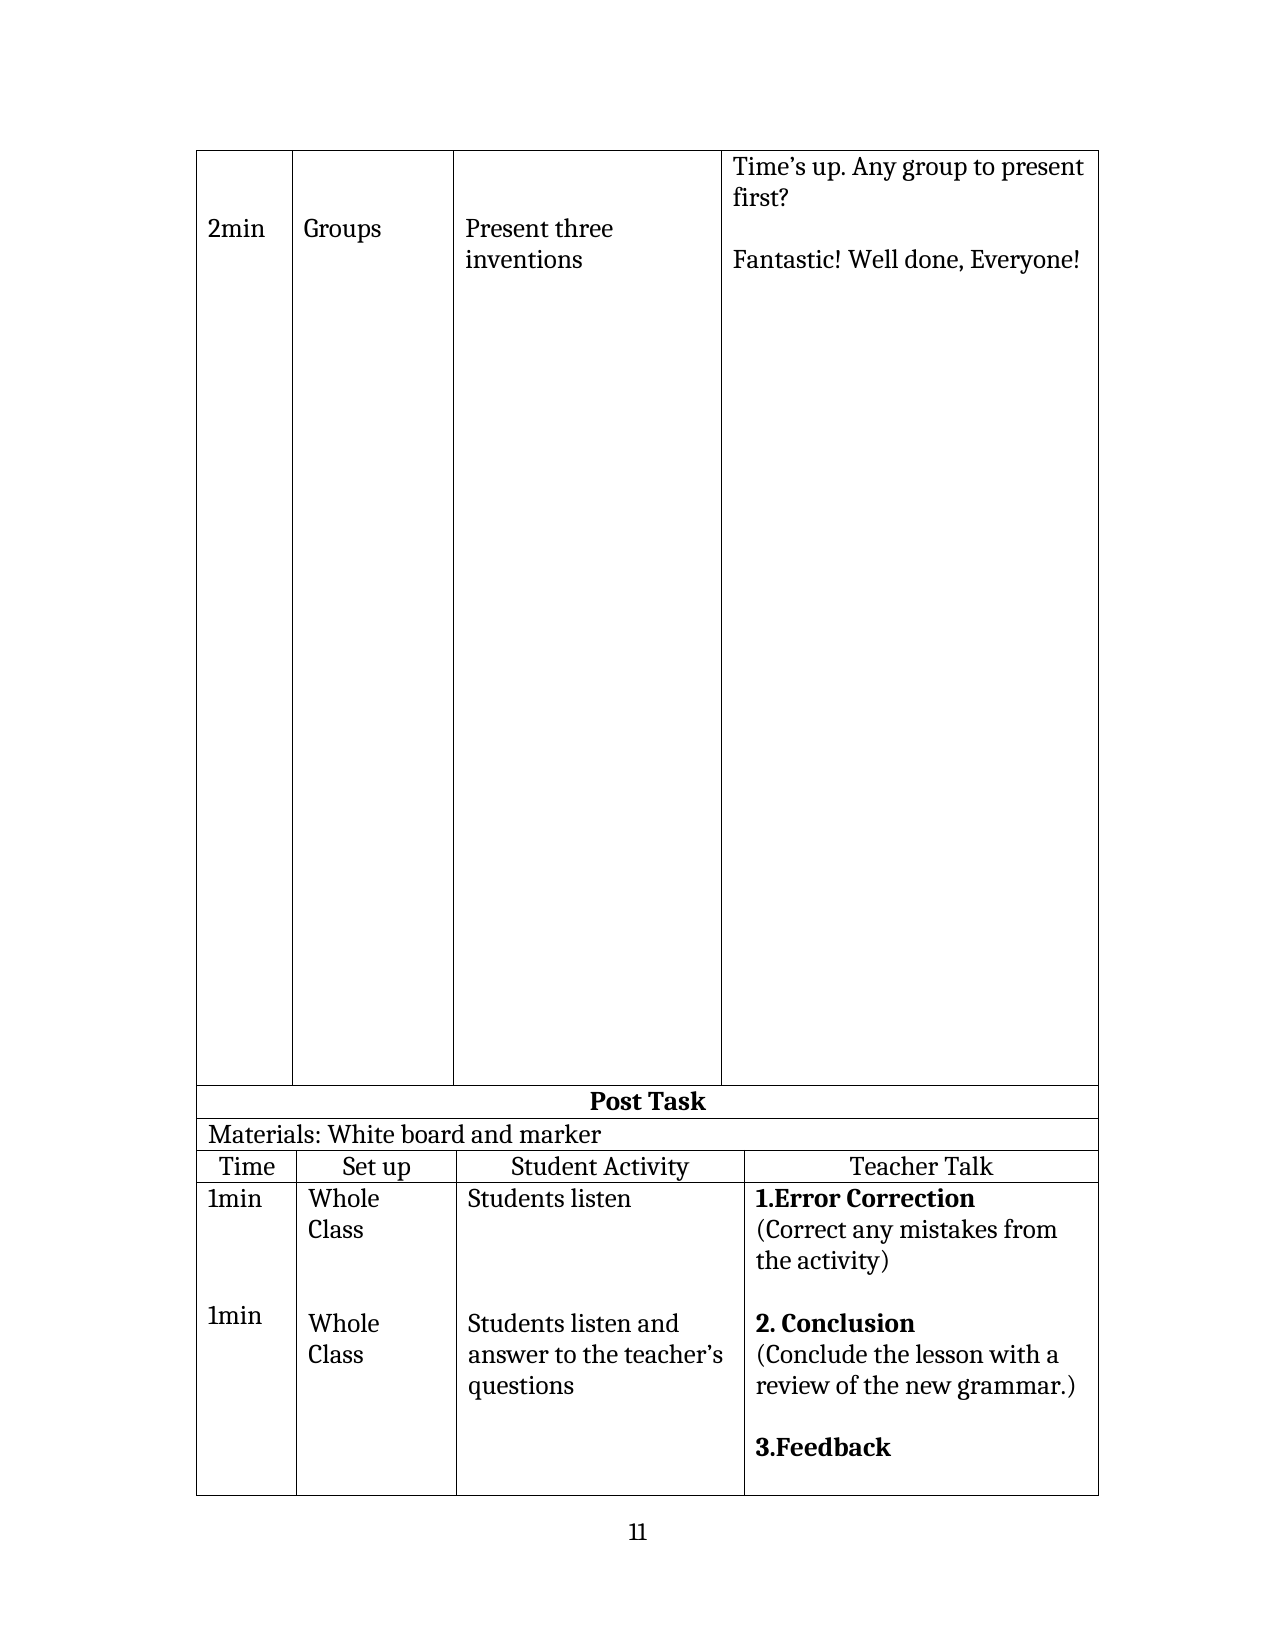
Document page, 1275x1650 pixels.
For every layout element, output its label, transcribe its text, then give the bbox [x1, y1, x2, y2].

table_cell Set up [297, 1151, 456, 1182]
table_cell Student Activity [457, 1151, 744, 1182]
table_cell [454, 151, 721, 1085]
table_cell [457, 1183, 744, 1494]
table_cell Materials: White board and marker [197, 1119, 1098, 1150]
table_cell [722, 151, 1098, 1085]
table_cell Post Task [197, 1086, 1098, 1118]
table_cell Teacher Talk [745, 1151, 1098, 1182]
table_cell 1min 1min 1min [197, 1183, 296, 1494]
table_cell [745, 1183, 1098, 1494]
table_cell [297, 1183, 456, 1494]
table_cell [293, 151, 453, 1085]
table_cell 3min 7min 2min [197, 151, 292, 1085]
table_cell Time [197, 1151, 296, 1182]
